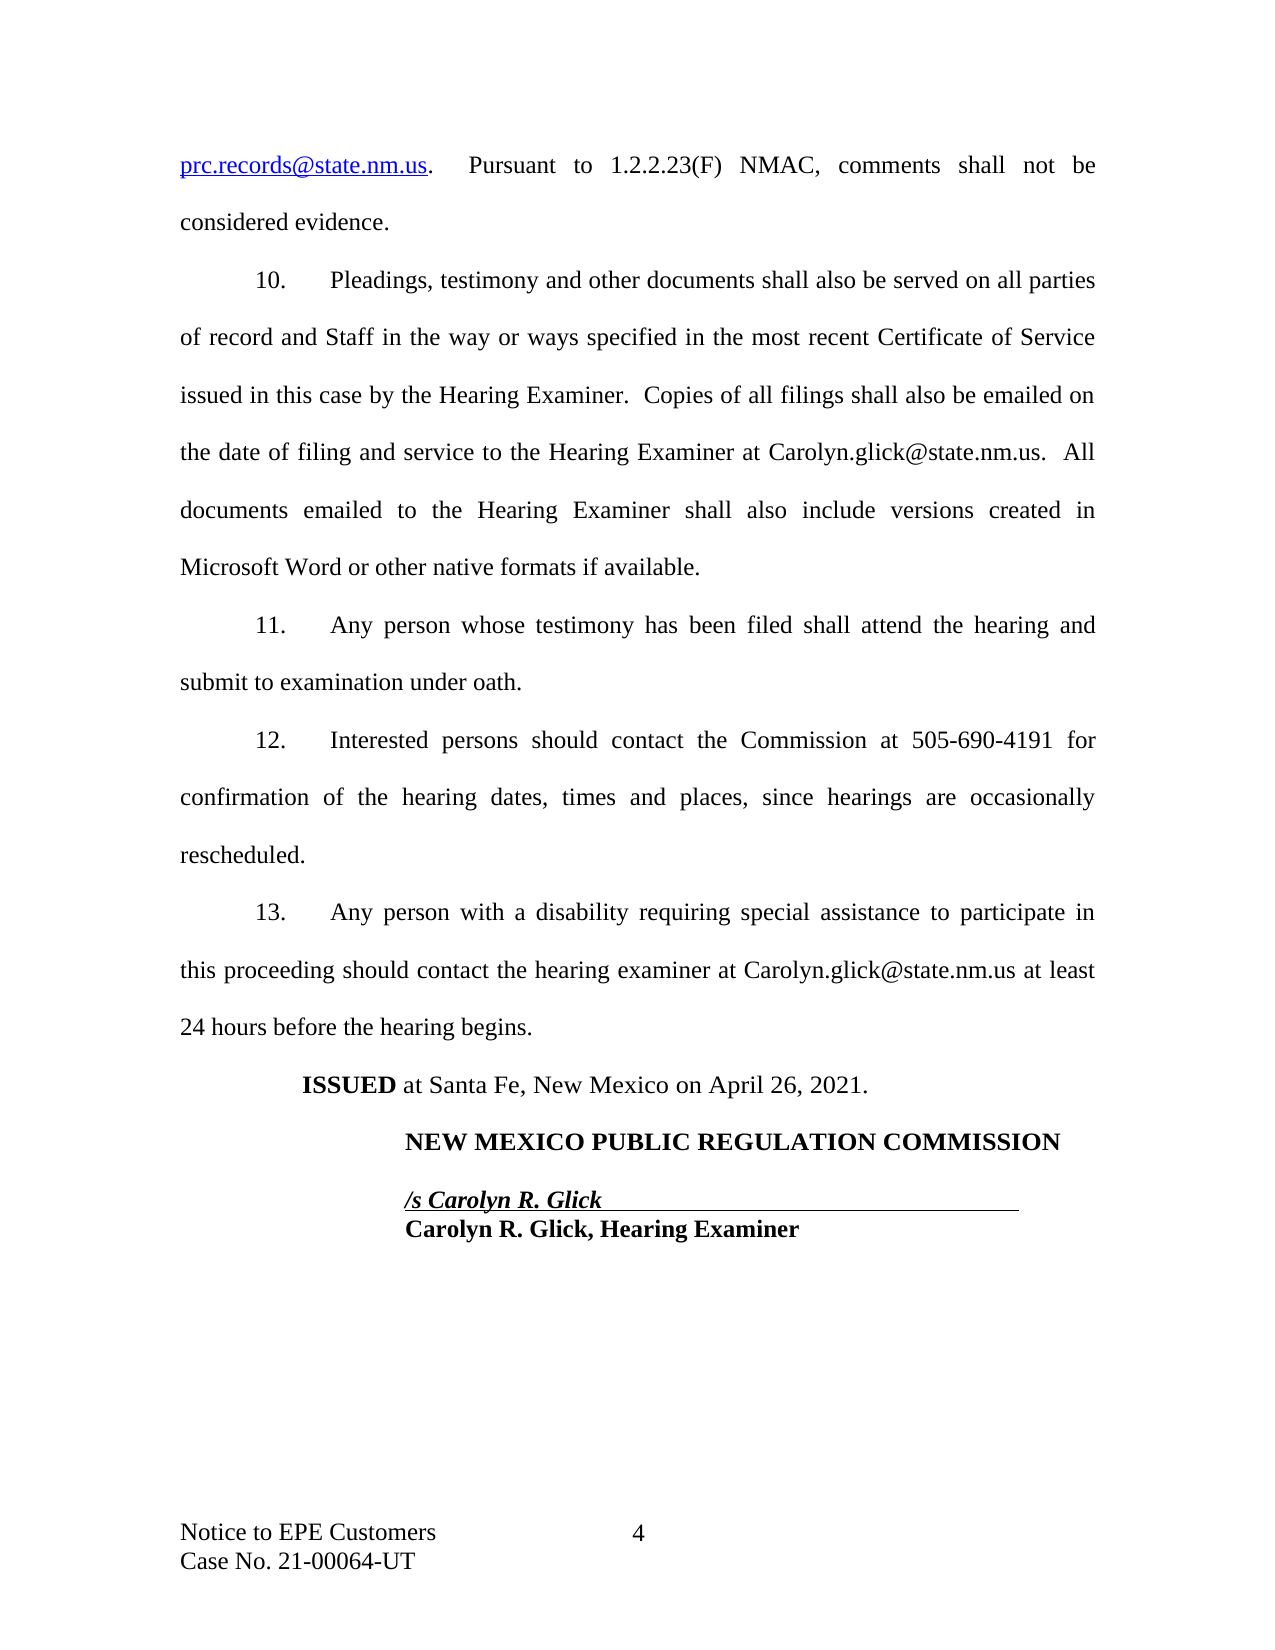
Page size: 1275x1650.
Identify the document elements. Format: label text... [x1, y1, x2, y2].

list Any person whose testimony has been filed shall attend the hearing and submit to examination under oath. [180, 610, 1096, 696]
list ISSUED at Santa Fe, New Mexico on April 26, 2021. [302, 1070, 1096, 1099]
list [180, 150, 1096, 236]
list /s Carolyn R. Glick [264, 1185, 1096, 1214]
list Interested persons should contact the Commission at 505-690-4191 for confirmation of the hearing dates, times and places, since hearings are occasionally rescheduled. [180, 725, 1096, 869]
list NEW MEXICO PUBLIC REGULATION COMMISSION [302, 1127, 1096, 1156]
text Carolyn R. Glick, Hearing Examiner [405, 1214, 1096, 1243]
list Pleadings, testimony and other documents shall also be served on all parties of record and Staff in the way or ways specified in the most recent Certificate of Service issued in this case by the Hearing Examiner. Copies of all filings shall also be emailed on the date of filing and service to the Hearing Examiner at Carolyn.glick@state.nm.us. All documents emailed to the Hearing Examiner shall also include versions created in Microsoft Word or other native formats if available. [180, 265, 1096, 581]
list Any person with a disability requiring special assistance to participate in this proceeding should contact the hearing examiner at Carolyn.glick@state.nm.us at least 24 hours before the hearing begins. [180, 897, 1096, 1041]
